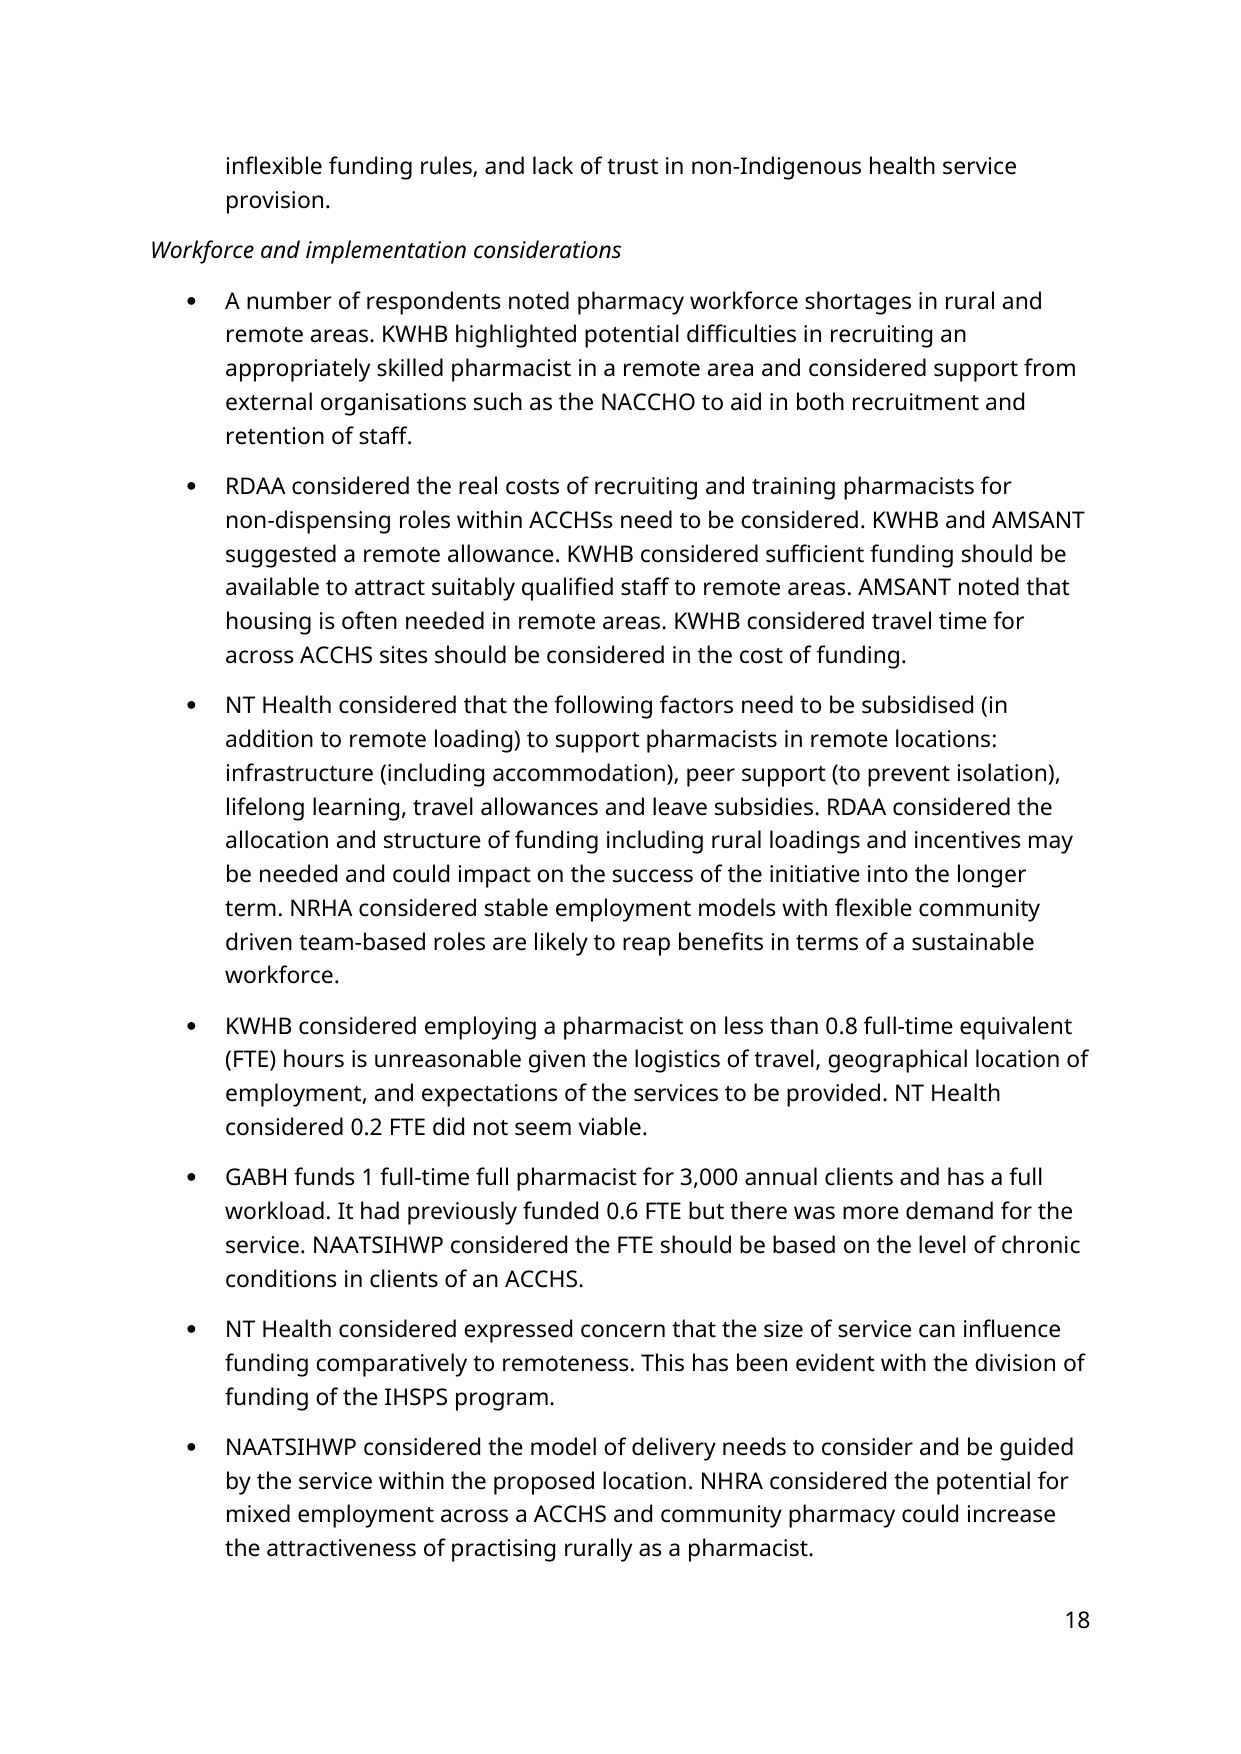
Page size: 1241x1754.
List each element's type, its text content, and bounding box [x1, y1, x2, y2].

list NAATSIHWP considered the model of delivery needs to consider and be guided by the service within the proposed location. NHRA considered the potential for mixed employment across a ACCHS and community pharmacy could increase the attractiveness of practising rurally as a pharmacist. [187, 1431, 1090, 1563]
list KWHB considered employing a pharmacist on less than 0.8 full-time equivalent (FTE) hours is unreasonable given the logistics of travel, geographical location of employment, and expectations of the services to be provided. NT Health considered 0.2 FTE did not seem viable. [187, 1009, 1090, 1142]
list GABH funds 1 full-time full pharmacist for 3,000 annual clients and has a full workload. It had previously funded 0.6 FTE but there was more demand for the service. NAATSIHWP considered the FTE should be based on the level of chronic conditions in clients of an ACCHS. [187, 1161, 1090, 1294]
list RDAA considered the real costs of recruiting and training pharmacists for non-dispensing roles within ACCHSs need to be considered. KWHB and AMSANT suggested a remote allowance. KWHB considered sufficient funding should be available to attract suitably qualified staff to remote areas. AMSANT noted that housing is often needed in remote areas. KWHB considered travel time for across ACCHS sites should be considered in the cost of funding. [187, 470, 1090, 670]
list NT Health considered expressed concern that the size of service can influence funding comparatively to remoteness. This has been evident with the division of funding of the IHSPS program. [187, 1313, 1090, 1412]
list NT Health considered that the following factors need to be subsidised (in addition to remote loading) to support pharmacists in remote locations: infrastructure (including accommodation), peer support (to prevent isolation), lifelong learning, travel allowances and leave subsidies. RDAA considered the allocation and structure of funding including rural loadings and incentives may be needed and could impact on the success of the initiative into the longer term. NRHA considered stable employment models with flexible community driven team-based roles are likely to reap benefits in terms of a sustainable workforce. [187, 689, 1090, 990]
list A number of respondents noted pharmacy workforce shortages in rural and remote areas. KWHB highlighted potential difficulties in recruiting an appropriately skilled pharmacist in a remote area and considered support from external organisations such as the NACCHO to aid in both recruitment and retention of staff. [187, 284, 1090, 451]
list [187, 150, 1090, 215]
text Workforce and implementation considerations [150, 234, 1090, 265]
